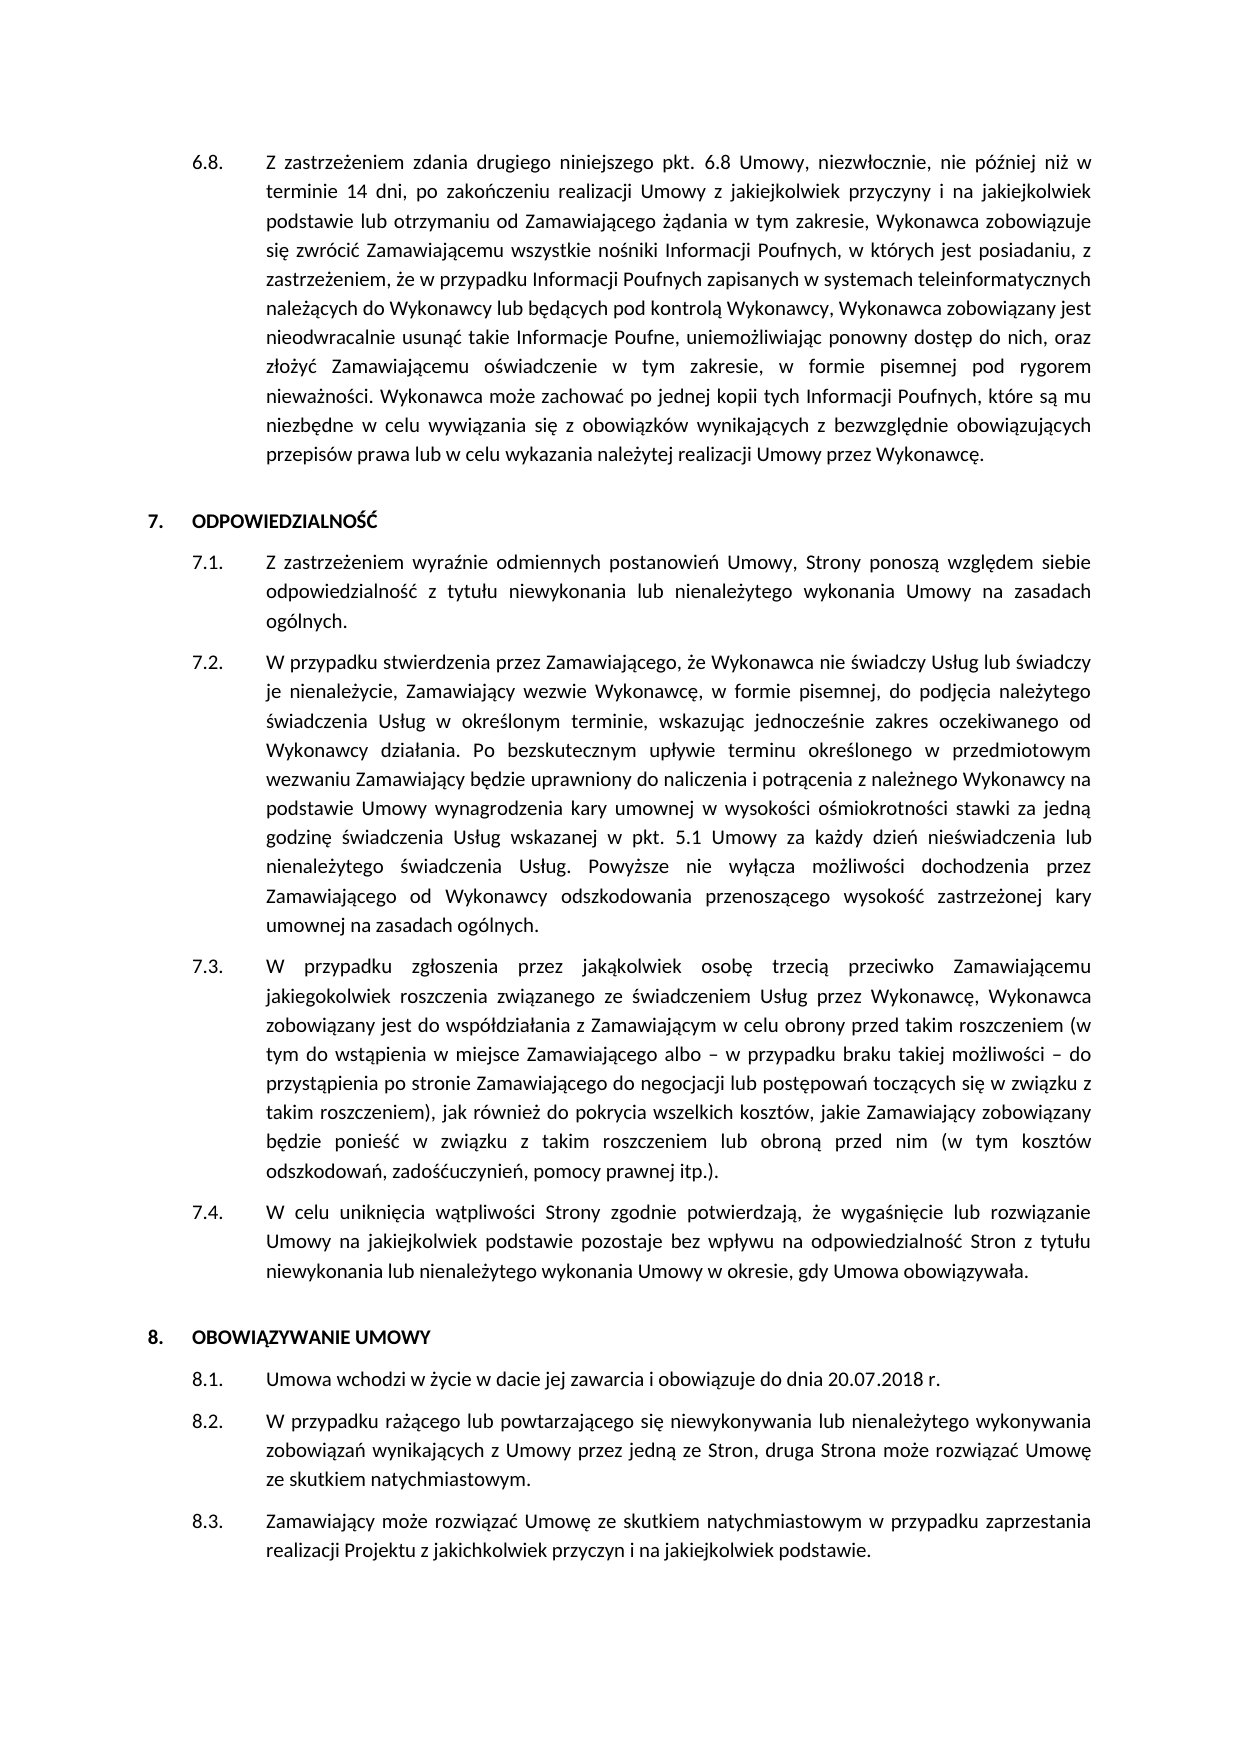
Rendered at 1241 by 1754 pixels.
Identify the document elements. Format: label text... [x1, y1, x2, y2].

subtitle W celu uniknięcia wątpliwości Strony zgodnie potwierdzają, że wygaśnięcie lub rozwiązanie Umowy na jakiejkolwiek podstawie pozostaje bez wpływu na odpowiedzialność Stron z tytułu niewykonania lub nienależytego wykonania Umowy w okresie, gdy Umowa obowiązywała. [192, 1199, 1093, 1283]
subtitle Umowa wchodzi w życie w dacie jej zawarcia i obowiązuje do dnia 20.07.2018 r. [192, 1366, 1093, 1392]
subtitle Z zastrzeżeniem wyraźnie odmiennych postanowień Umowy, Strony ponoszą względem siebie odpowiedzialność z tytułu niewykonania lub nienależytego wykonania Umowy na zasadach ogólnych. [192, 549, 1093, 633]
subtitle odpowiedzialność [148, 508, 1093, 533]
subtitle W przypadku rażącego lub powtarzającego się niewykonywania lub nienależytego wykonywania zobowiązań wynikających z Umowy przez jedną ze Stron, druga Strona może rozwiązać Umowę ze skutkiem natychmiastowym. [192, 1408, 1093, 1492]
subtitle Z zastrzeżeniem zdania drugiego niniejszego pkt. 6.8 Umowy, niezwłocznie, nie później niż w terminie 14 dni, po zakończeniu realizacji Umowy z jakiejkolwiek przyczyny i na jakiejkolwiek podstawie lub otrzymaniu od Zamawiającego żądania w tym zakresie, Wykonawca zobowiązuje się zwrócić Zamawiającemu wszystkie nośniki Informacji Poufnych, w których jest posiadaniu, z zastrzeżeniem, że w przypadku Informacji Poufnych zapisanych w systemach teleinformatycznych należących do Wykonawcy lub będących pod kontrolą Wykonawcy, Wykonawca zobowiązany jest nieodwracalnie usunąć takie Informacje Poufne, uniemożliwiając ponowny dostęp do nich, oraz złożyć Zamawiającemu oświadczenie w tym zakresie, w formie pisemnej pod rygorem nieważności. Wykonawca może zachować po jednej kopii tych Informacji Poufnych, które są mu niezbędne w celu wywiązania się z obowiązków wynikających z bezwzględnie obowiązujących przepisów prawa lub w celu wykazania należytej realizacji Umowy przez Wykonawcę. [192, 149, 1093, 467]
subtitle W przypadku zgłoszenia przez jakąkolwiek osobę trzecią przeciwko Zamawiającemu jakiegokolwiek roszczenia związanego ze świadczeniem Usług przez Wykonawcę, Wykonawca zobowiązany jest do współdziałania z Zamawiającym w celu obrony przed takim roszczeniem (w tym do wstąpienia w miejsce Zamawiającego albo – w przypadku braku takiej możliwości – do przystąpienia po stronie Zamawiającego do negocjacji lub postępowań toczących się w związku z takim roszczeniem), jak również do pokrycia wszelkich kosztów, jakie Zamawiający zobowiązany będzie ponieść w związku z takim roszczeniem lub obroną przed nim (w tym kosztów odszkodowań, zadośćuczynień, pomocy prawnej itp.). [192, 954, 1093, 1183]
subtitle Zamawiający może rozwiązać Umowę ze skutkiem natychmiastowym w przypadku zaprzestania realizacji Projektu z jakichkolwiek przyczyn i na jakiejkolwiek podstawie. [192, 1508, 1093, 1562]
subtitle obowiązywanie umowy [148, 1324, 1093, 1350]
subtitle W przypadku stwierdzenia przez Zamawiającego, że Wykonawca nie świadczy Usług lub świadczy je nienależycie, Zamawiający wezwie Wykonawcę, w formie pisemnej, do podjęcia należytego świadczenia Usług w określonym terminie, wskazując jednocześnie zakres oczekiwanego od Wykonawcy działania. Po bezskutecznym upływie terminu określonego w przedmiotowym wezwaniu Zamawiający będzie uprawniony do naliczenia i potrącenia z należnego Wykonawcy na podstawie Umowy wynagrodzenia kary umownej w wysokości ośmiokrotności stawki za jedną godzinę świadczenia Usług wskazanej w pkt. 5.1 Umowy za każdy dzień nieświadczenia lub nienależytego świadczenia Usług. Powyższe nie wyłącza możliwości dochodzenia przez Zamawiającego od Wykonawcy odszkodowania przenoszącego wysokość zastrzeżonej kary umownej na zasadach ogólnych. [192, 649, 1093, 937]
